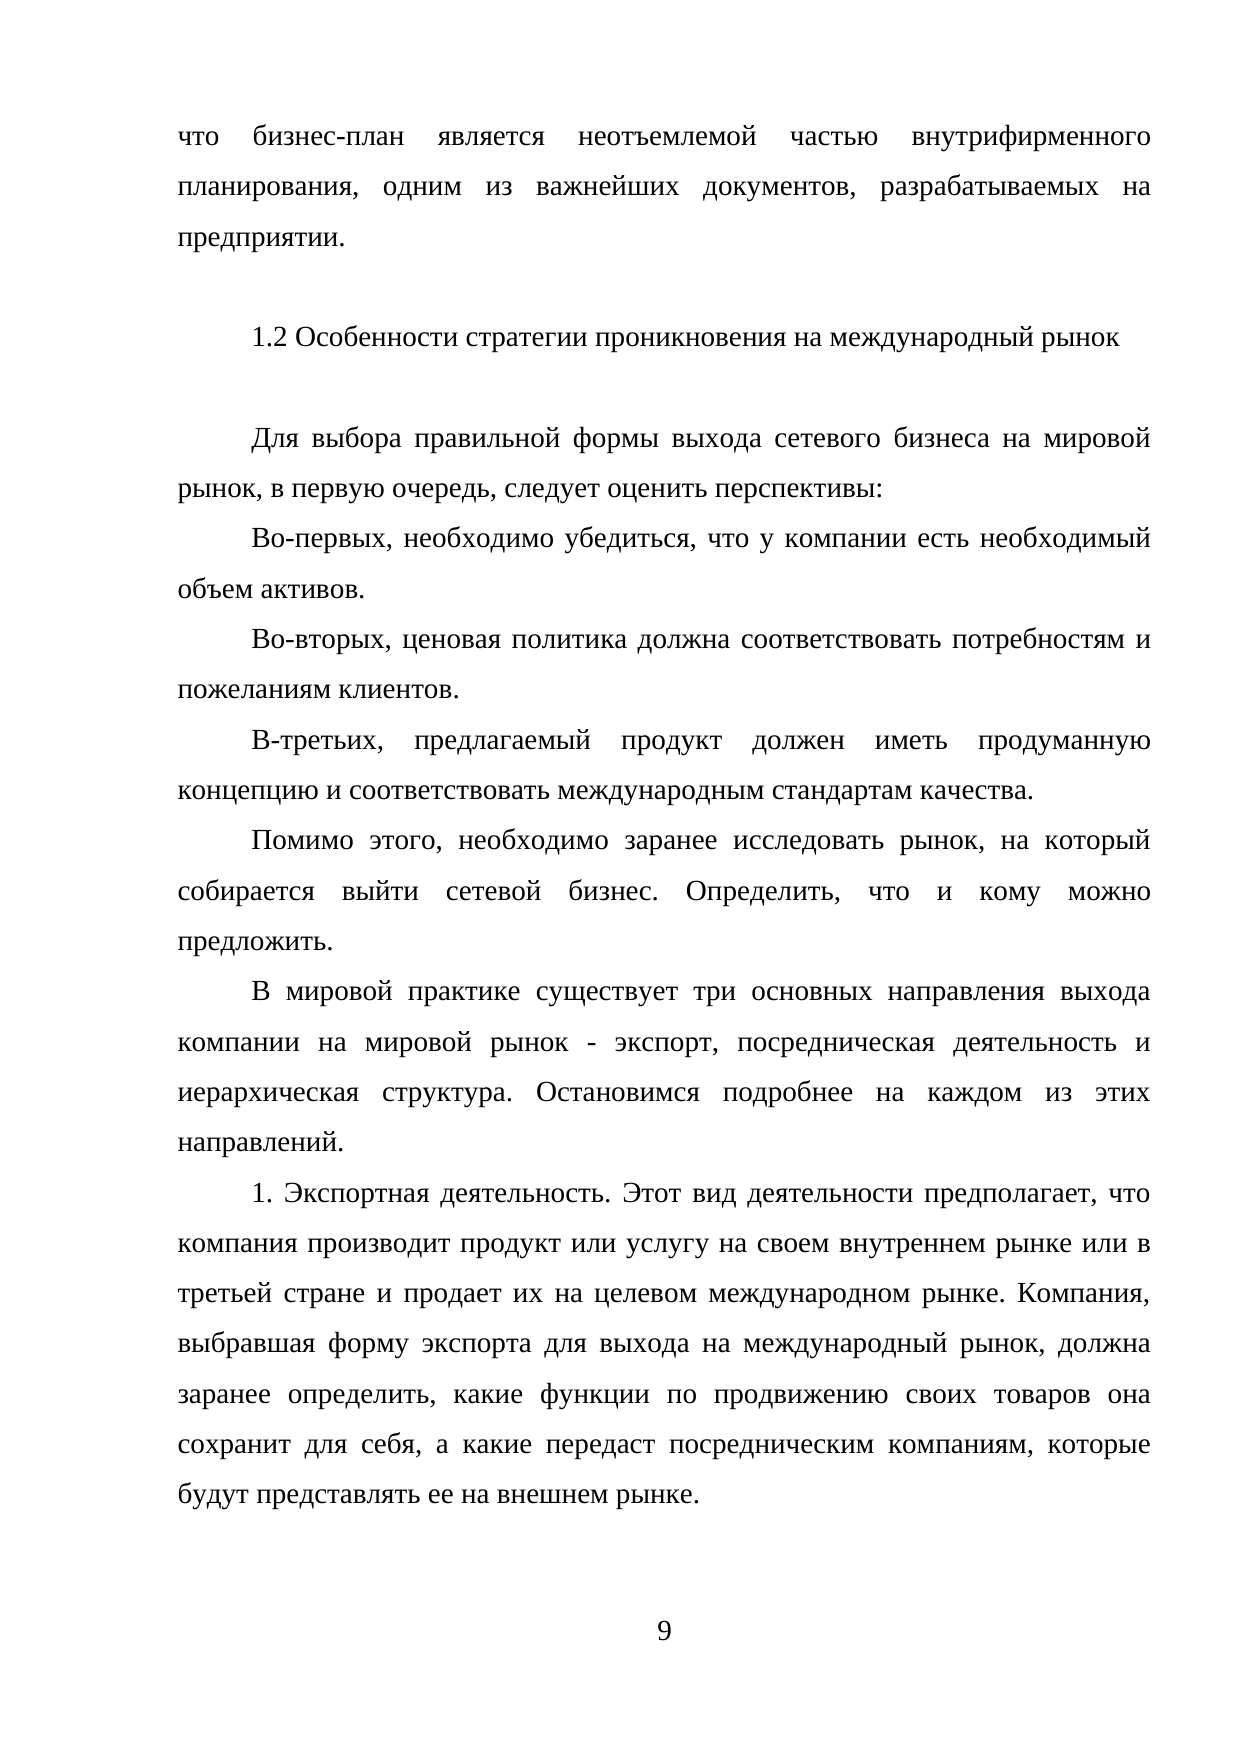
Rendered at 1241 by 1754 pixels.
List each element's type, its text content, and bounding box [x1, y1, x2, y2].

text Во-первых, необходимо убедиться, что у компании есть необходимый объем активов. [177, 521, 1152, 604]
text Для выбора правильной формы выхода сетевого бизнеса на мировой рынок, в первую очередь, следует оценить перспективы: [177, 420, 1152, 504]
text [177, 118, 1152, 252]
text 1.2 Особенности стратегии проникновения на международный рынок [177, 319, 1152, 353]
text Во-вторых, ценовая политика должна соответствовать потребностям и пожеланиям клиентов. [177, 621, 1152, 705]
text В мировой практике существует три основных направления выхода компании на мировой рынок - экспорт, посредническая деятельность и иерархическая структура. Остановимся подробнее на каждом из этих направлений. [177, 973, 1152, 1158]
text 1. Экспортная деятельность. Этот вид деятельности предполагает, что компания производит продукт или услугу на своем внутреннем рынке или в третьей стране и продает их на целевом международном рынке. Компания, выбравшая форму экспорта для выхода на международный рынок, должна заранее определить, какие функции по продвижению своих товаров она сохранит для себя, а какие передаст посредническим компаниям, которые будут представлять ее на внешнем рынке. [177, 1175, 1152, 1510]
text Помимо этого, необходимо заранее исследовать рынок, на который собирается выйти сетевой бизнес. Определить, что и кому можно предложить. [177, 822, 1152, 957]
text В-третьих, предлагаемый продукт должен иметь продуманную концепцию и соответствовать международным стандартам качества. [177, 722, 1152, 806]
